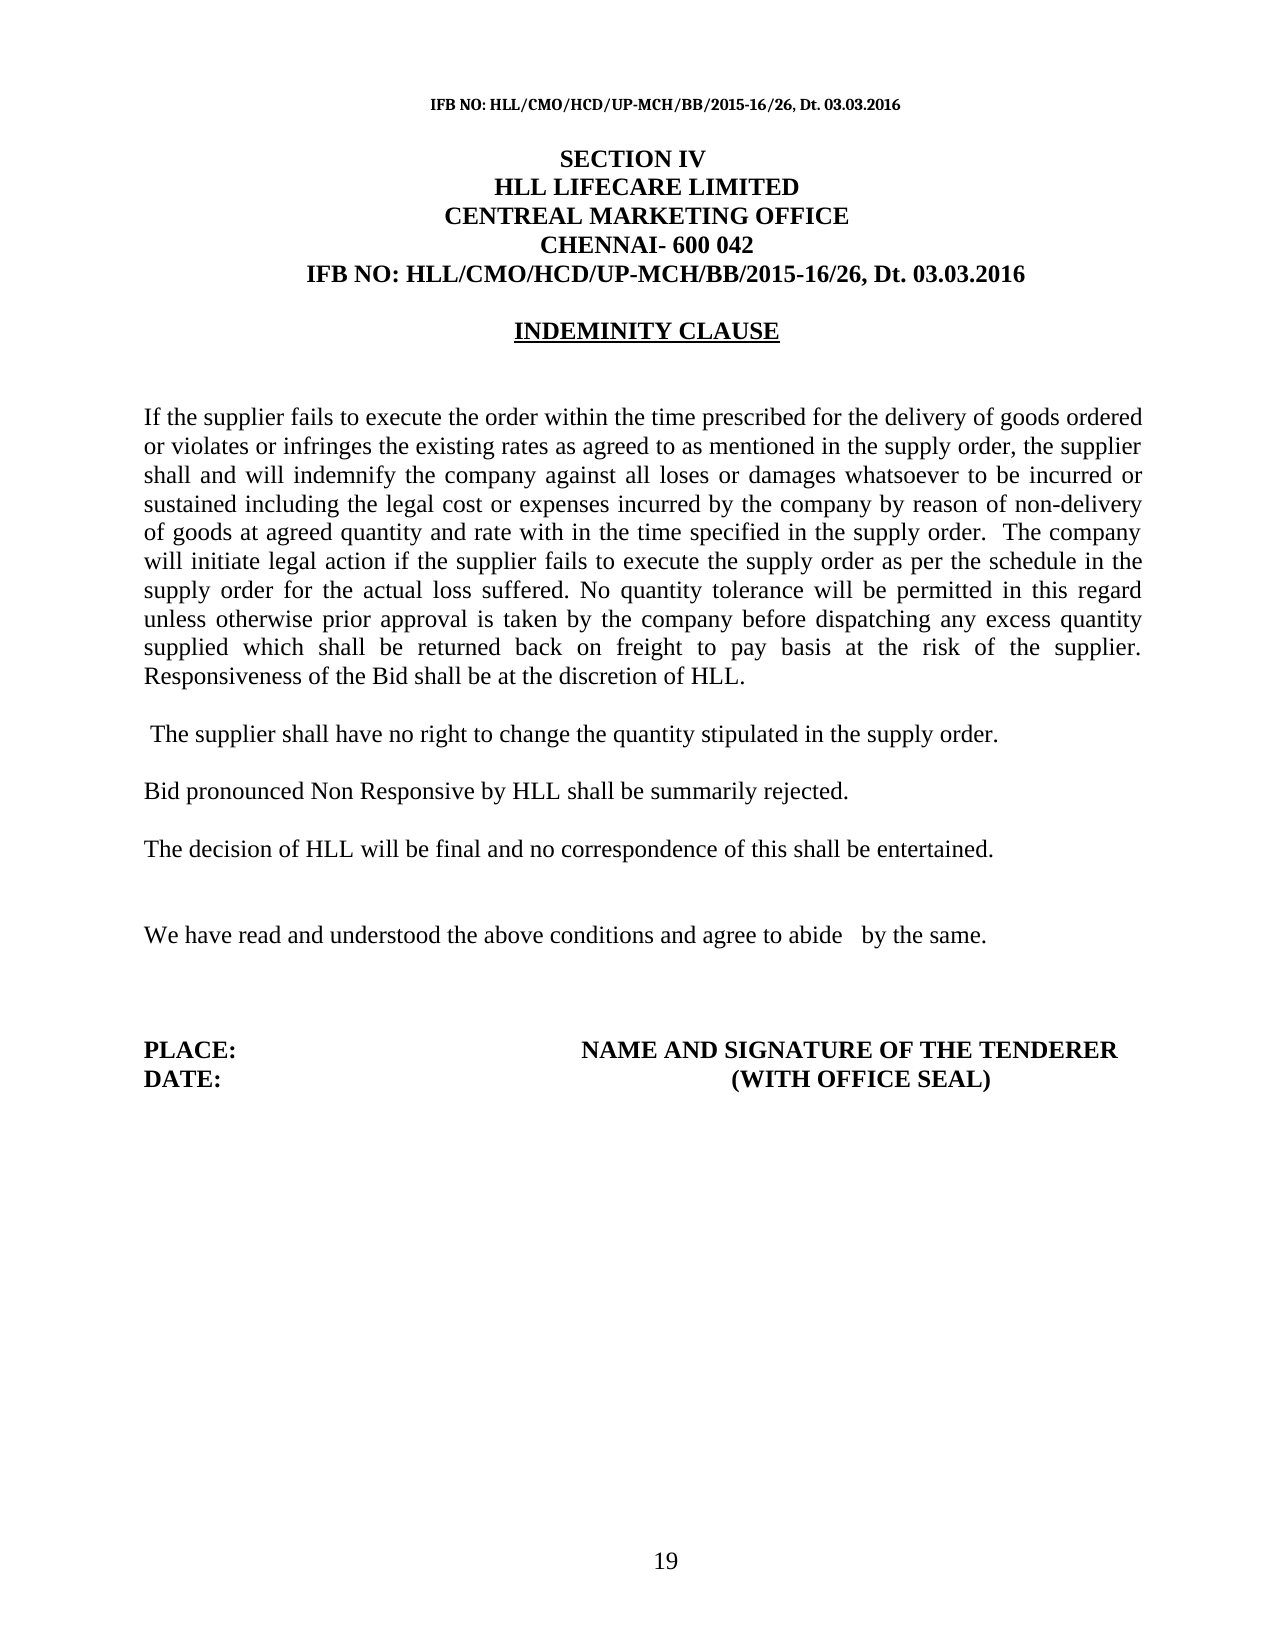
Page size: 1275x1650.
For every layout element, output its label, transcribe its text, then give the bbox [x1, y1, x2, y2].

text If the supplier fails to execute the order within the time prescribed for the delivery of goods ordered or violates or infringes the existing rates as agreed to as mentioned in the supply order, the supplier shall and will indemnify the company against all loses or damages whatsoever to be incurred or sustained including the legal cost or expenses incurred by the company by reason of non-delivery of goods at agreed quantity and rate with in the time specified in the supply order. The company will initiate legal action if the supplier fails to execute the supply order as per the schedule in the supply order for the actual loss suffered. No quantity tolerance will be permitted in this regard unless otherwise prior approval is taken by the company before dispatching any excess quantity supplied which shall be returned back on freight to pay basis at the risk of the supplier. Responsiveness of the Bid shall be at the discretion of HLL. [144, 402, 1144, 690]
text CHENNAI- 600 042 [150, 230, 1144, 259]
text PLACE: NAME AND SIGNATURE OF THE TENDERER [144, 1035, 1144, 1064]
subtitle HLL LIFECARE LIMITED [150, 172, 1144, 201]
text The decision of HLL will be final and no correspondence of this shall be entertained. [144, 834, 1200, 862]
text Bid pronounced Non Responsive by HLL shall be summarily rejected. [144, 776, 1200, 805]
text The supplier shall have no right to change the quantity stipulated in the supply order. [144, 719, 1200, 747]
text IFB NO: HLL/CMO/HCD/UP-MCH/BB/2015-16/26, Dt. 03.03.2016 [131, 259, 1200, 287]
text DATE: (WITH OFFICE SEAL) [144, 1064, 1200, 1092]
text We have read and understood the above conditions and agree to abide by the same. [144, 920, 1200, 949]
text CENTREAL MARKETING OFFICE [150, 201, 1144, 230]
text SECTION IV [131, 144, 1134, 172]
text INDEMINITY CLAUSE [150, 316, 1144, 345]
